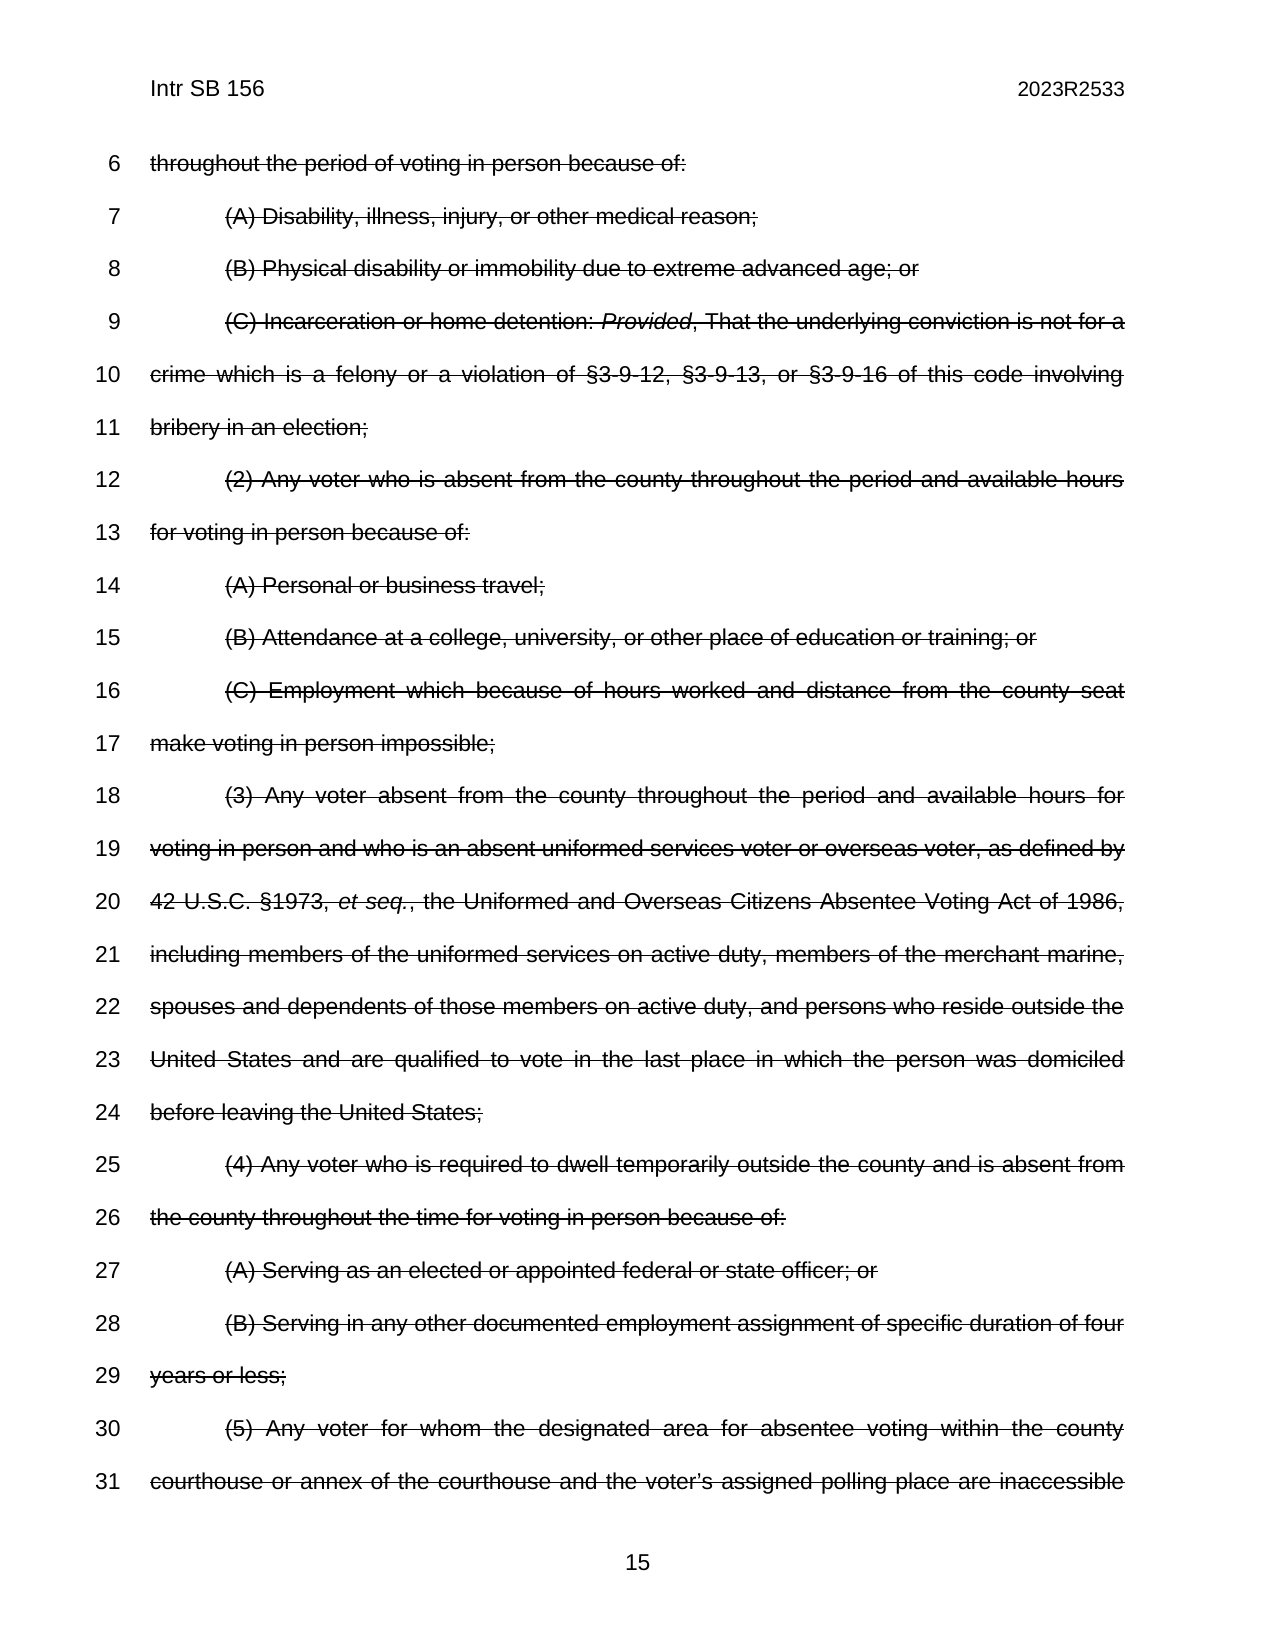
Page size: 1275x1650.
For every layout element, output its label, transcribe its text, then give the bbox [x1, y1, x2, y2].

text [150, 150, 1125, 176]
text (C) Incarceration or home detention: Provided, That the underlying conviction is not for a crime which is a felony or a violation of §3-9-12, §3-9-13, or §3-9-16 of this code involving bribery in an election; [150, 308, 1125, 440]
text (B) Attendance at a college, university, or other place of education or training; or [150, 624, 1125, 651]
text (3) Any voter absent from the county throughout the period and available hours for voting in person and who is an absent uniformed services voter or overseas voter, as defined by 42 U.S.C. §1973, et seq., the Uniformed and Overseas Citizens Absentee Voting Act of 1986, including members of the uniformed services on active duty, members of the merchant marine, spouses and dependents of those members on active duty, and persons who reside outside the United States and are qualified to vote in the last place in which the person was domiciled before leaving the United States; [150, 851, 1125, 1060]
text (4) Any voter who is required to dwell temporarily outside the county and is absent from the county throughout the time for voting in person because of: [150, 1151, 1125, 1231]
text (2) Any voter who is absent from the county throughout the period and available hours for voting in person because of: [150, 466, 1125, 545]
text (3) Any voter absent from the county throughout the period and available hours for voting in person and who is an absent uniformed services voter or overseas voter, as defined by 42 U.S.C. §1973, et seq., the Uniformed and Overseas Citizens Absentee Voting Act of 1986, including members of the uniformed services on active duty, members of the merchant marine, spouses and dependents of those members on active duty, and persons who reside outside the United States and are qualified to vote in the last place in which the person was domiciled before leaving the United States; [150, 1061, 1125, 1125]
text (A) Serving as an elected or appointed federal or state officer; or [150, 1257, 1125, 1283]
text (B) Serving in any other documented employment assignment of specific duration of four years or less; [150, 1309, 1125, 1389]
text (3) Any voter absent from the county throughout the period and available hours for voting in person and who is an absent uniformed services voter or overseas voter, as defined by 42 U.S.C. §1973, et seq., the Uniformed and Overseas Citizens Absentee Voting Act of 1986, including members of the uniformed services on active duty, members of the merchant marine, spouses and dependents of those members on active duty, and persons who reside outside the United States and are qualified to vote in the last place in which the person was domiciled before leaving the United States; [150, 782, 1125, 849]
text (C) Employment which because of hours worked and distance from the county seat make voting in person impossible; [150, 677, 1125, 756]
text (B) Physical disability or immobility due to extreme advanced age; or [150, 255, 1125, 282]
text (A) Personal or business travel; [150, 572, 1125, 598]
text (A) Disability, illness, injury, or other medical reason; [150, 203, 1125, 229]
